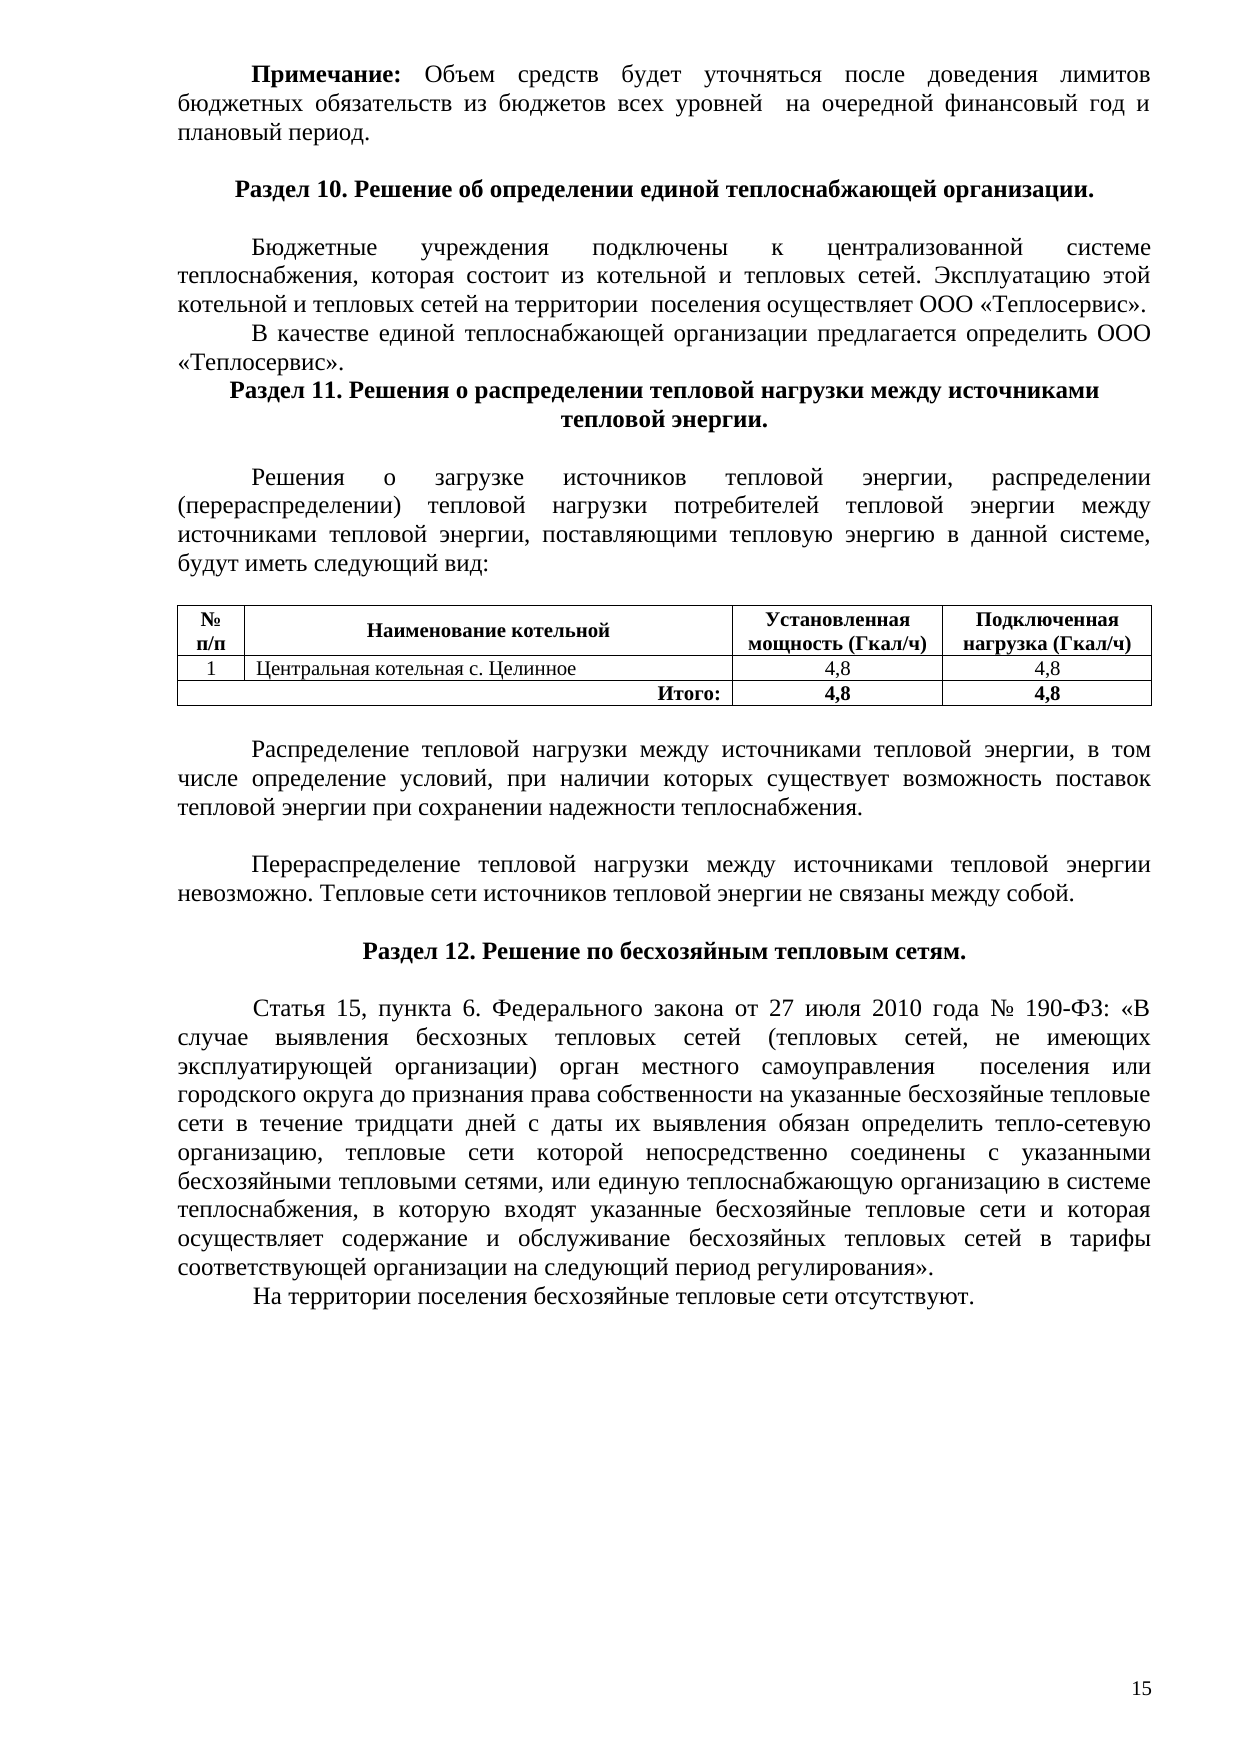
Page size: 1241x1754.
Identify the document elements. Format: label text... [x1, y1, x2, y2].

text Примечание: Объем средств будет уточняться после доведения лимитов бюджетных обязательств из бюджетов всех уровней на очередной финансовый год и плановый период. [177, 59, 1152, 145]
table_cell Центральная котельная с. Целинное [245, 656, 732, 680]
text Распределение тепловой нагрузки между источниками тепловой энергии, в том числе определение условий, при наличии которых существует возможность поставок тепловой энергии при сохранении надежности теплоснабжения. [177, 734, 1152, 821]
text Бюджетные учреждения подключены к централизованной системе теплоснабжения, которая состоит из котельной и тепловых сетей. Эксплуатацию этой котельной и тепловых сетей на территории поселения осуществляет ООО «Теплосервис». [177, 232, 1152, 318]
table_cell 4,8 [733, 681, 942, 705]
text Статья 15, пункта 6. Федерального закона от 27 июля 2010 года № 190-ФЗ: «В случае выявления бесхозных тепловых сетей (тепловых сетей, не имеющих эксплуатирующей организации) орган местного самоуправления поселения или городского округа до признания права собственности на указанные бесхозяйные тепловые сети в течение тридцати дней с даты их выявления обязан определить тепло-сетевую организацию, тепловые сети которой непосредственно соединены с указанными бесхозяйными тепловыми сетями, или единую теплоснабжающую организацию в системе теплоснабжения, в которую входят указанные бесхозяйные тепловые сети и которая осуществляет содержание и обслуживание бесхозяйных тепловых сетей в тарифы соответствующей организации на следующий период регулирования». [177, 993, 1152, 1281]
table_cell 4,8 [943, 656, 1151, 680]
text На территории поселения бесхозяйные тепловые сети отсутствуют. [177, 1281, 1152, 1309]
text В качестве единой теплоснабжающей организации предлагается определить ООО «Теплосервис». [177, 318, 1152, 375]
text Решения о загрузке источников тепловой энергии, распределении (перераспределении) тепловой нагрузки потребителей тепловой энергии между источниками тепловой энергии, поставляющими тепловую энергию в данной системе, будут иметь следующий вид: [177, 462, 1152, 577]
table_cell 1 [178, 656, 244, 680]
table_header № п/п [178, 606, 244, 654]
text Раздел 10. Решение об определении единой теплоснабжающей организации. [177, 174, 1152, 203]
table_cell Итого: [178, 681, 732, 705]
table_header Подключенная нагрузка (Гкал/ч) [943, 606, 1151, 654]
text Перераспределение тепловой нагрузки между источниками тепловой энергии невозможно. Тепловые сети источников тепловой энергии не связаны между собой. [177, 849, 1152, 907]
table_header Наименование котельной [245, 606, 732, 654]
text Раздел 12. Решение по бесхозяйным тепловым сетям. [177, 936, 1152, 964]
table_header Установленная мощность (Гкал/ч) [733, 606, 942, 654]
text Раздел 11. Решения о распределении тепловой нагрузки между источниками тепловой энергии. [177, 375, 1152, 433]
table_cell 4,8 [733, 656, 942, 680]
table_cell 4,8 [943, 681, 1151, 705]
